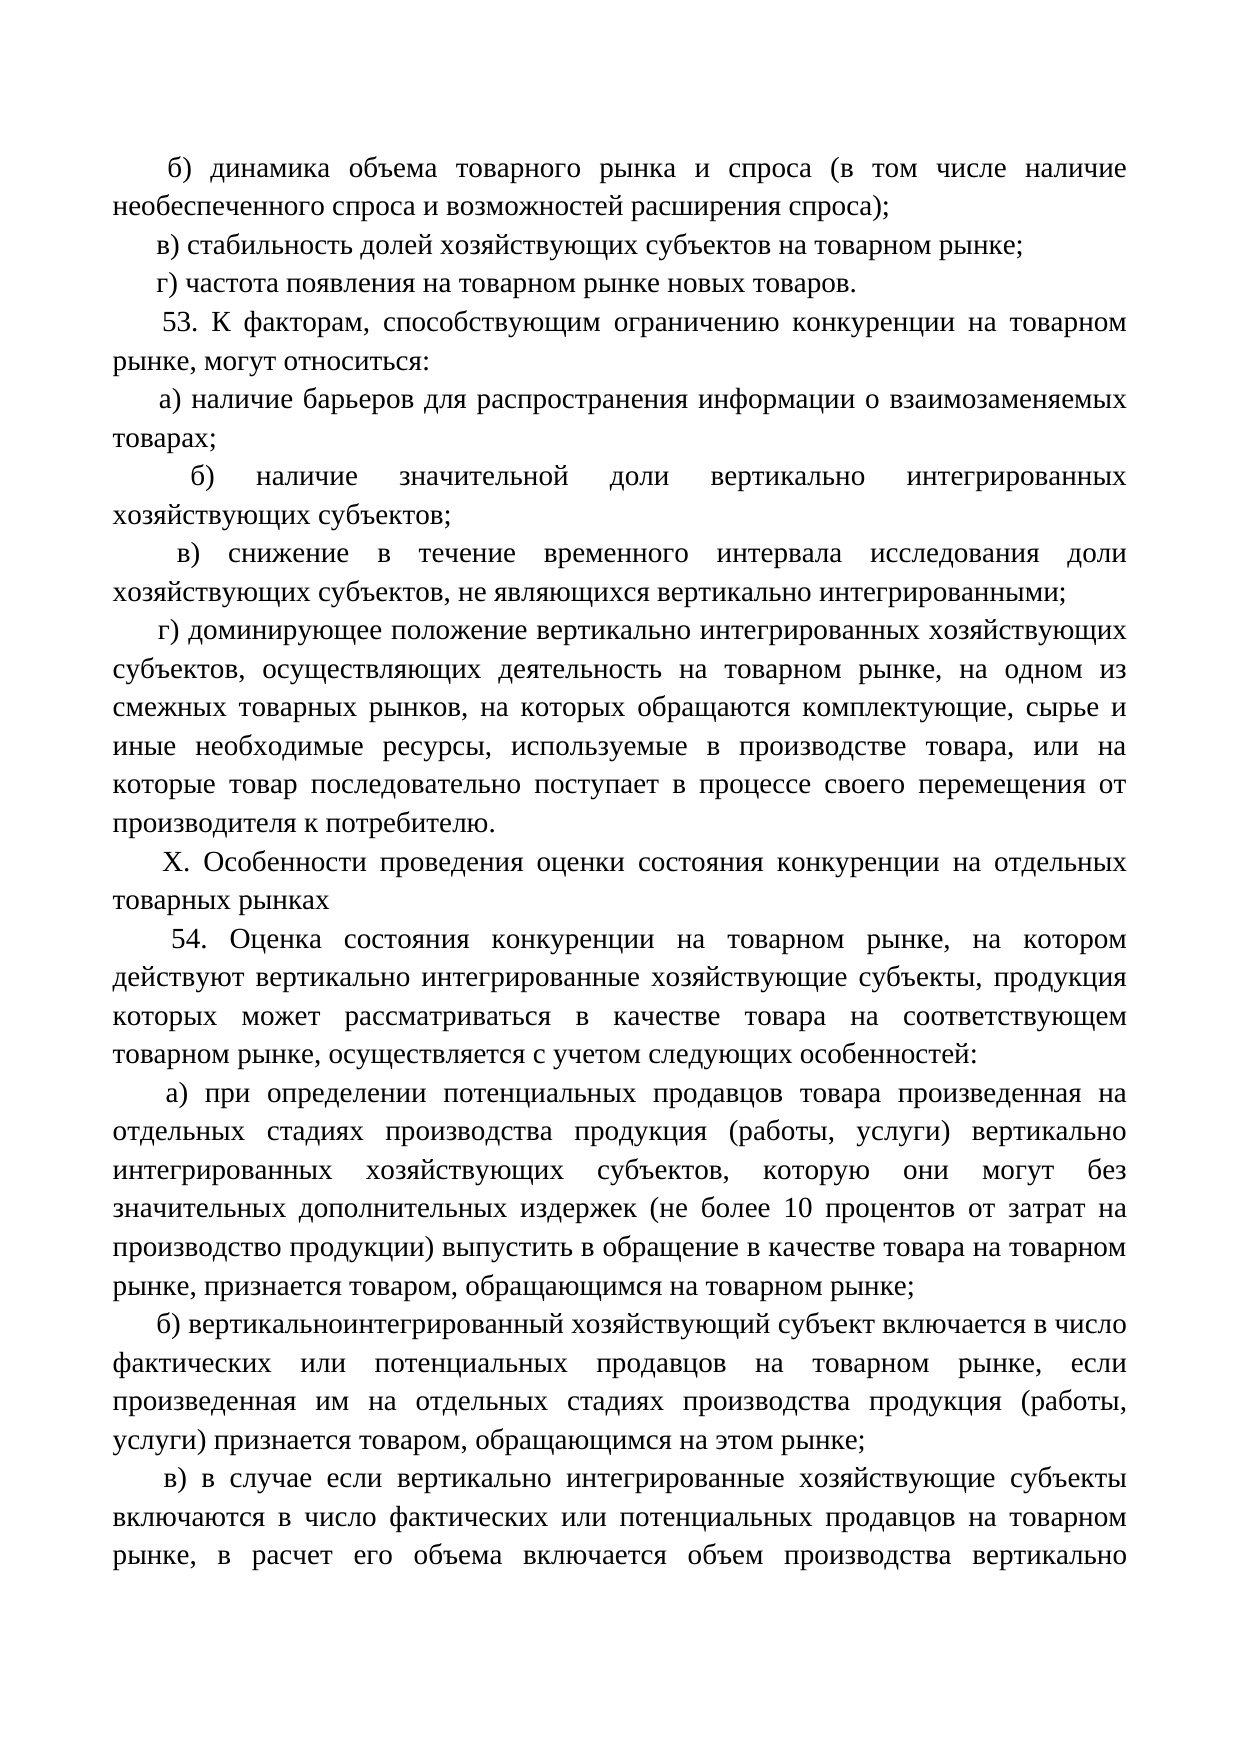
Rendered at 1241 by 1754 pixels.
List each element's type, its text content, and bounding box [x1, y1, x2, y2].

text 54. Оценка состояния конкуренции на товарном рынке, на котором действуют вертикально интегрированные хозяйствующие субъекты, продукция которых может рассматриваться в качестве товара на соответствующем товарном рынке, осуществляется с учетом следующих особенностей: [112, 921, 1128, 1070]
text б) наличие значительной доли вертикально интегрированных хозяйствующих субъектов; [112, 458, 1128, 530]
text а) при определении потенциальных продавцов товара произведенная на отдельных стадиях производства продукция (работы, услуги) вертикально интегрированных хозяйствующих субъектов, которую они могут без значительных дополнительных издержек (не более 10 процентов от затрат на производство продукции) выпустить в обращение в качестве товара на товарном рынке, признается товаром, обращающимся на товарном рынке; [112, 1075, 1128, 1301]
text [112, 1460, 1128, 1571]
text б) вертикальноинтегрированный хозяйствующий субъект включается в число фактических или потенциальных продавцов на товарном рынке, если произведенная им на отдельных стадиях производства продукция (работы, услуги) признается товаром, обращающимся на этом рынке; [112, 1306, 1128, 1455]
text б) динамика объема товарного рынка и спроса (в том числе наличие необеспеченного спроса и возможностей расширения спроса); [112, 150, 1128, 222]
text в) стабильность долей хозяйствующих субъектов на товарном рынке; [112, 227, 1128, 261]
text г) частота появления на товарном рынке новых товаров. [112, 266, 1128, 299]
text 53. К факторам, способствующим ограничению конкуренции на товарном рынке, могут относиться: [112, 304, 1128, 376]
text г) доминирующее положение вертикально интегрированных хозяйствующих субъектов, осуществляющих деятельность на товарном рынке, на одном из смежных товарных рынков, на которых обращаются комплектующие, сырье и иные необходимые ресурсы, используемые в производстве товара, или на которые товар последовательно поступает в процессе своего перемещения от производителя к потребителю. [112, 612, 1128, 839]
text X. Особенности проведения оценки состояния конкуренции на отдельных товарных рынках [112, 844, 1128, 916]
text в) снижение в течение временного интервала исследования доли хозяйствующих субъектов, не являющихся вертикально интегрированными; [112, 535, 1128, 607]
text а) наличие барьеров для распространения информации о взаимозаменяемых товарах; [112, 381, 1128, 453]
